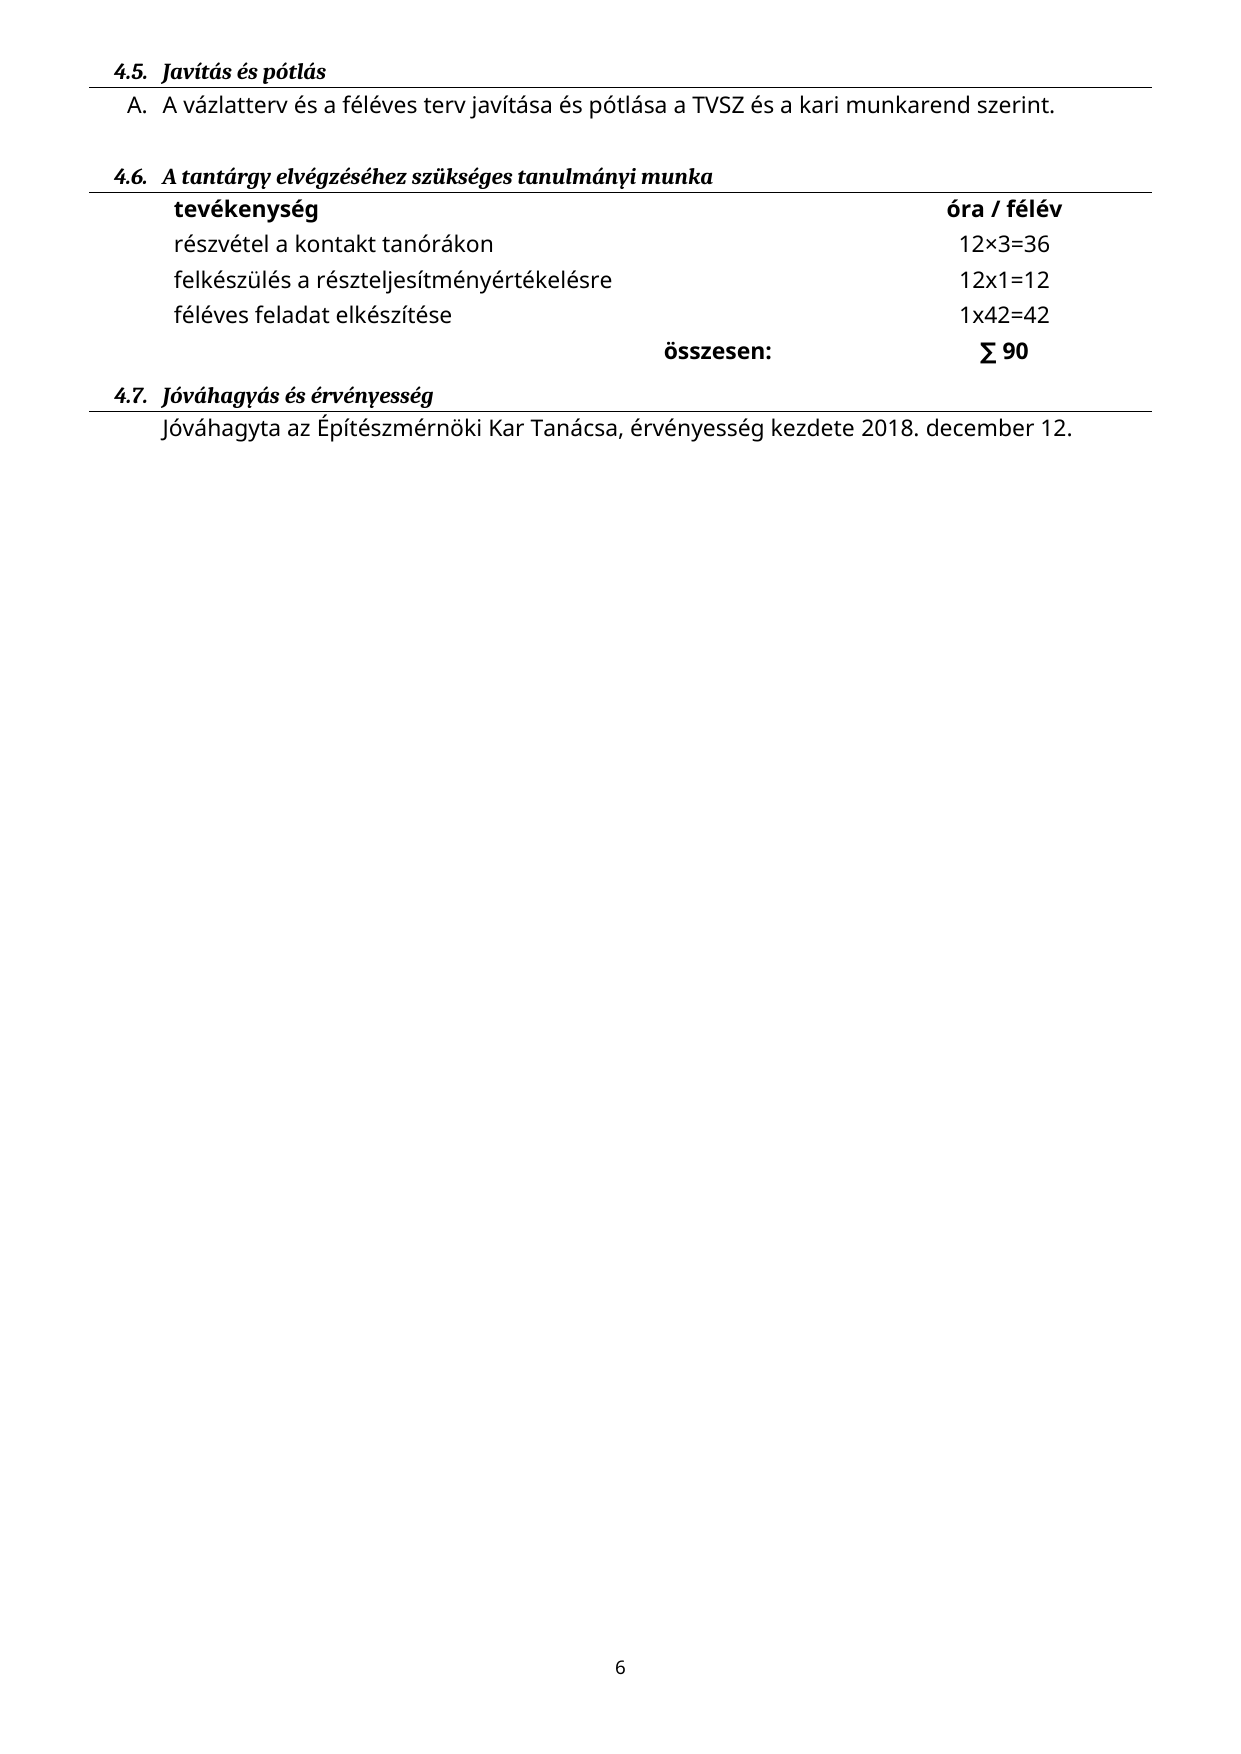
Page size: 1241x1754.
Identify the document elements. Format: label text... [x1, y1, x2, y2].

subtitle Javítás és pótlás [89, 59, 1152, 87]
table_cell felkészülés a részteljesítményértékelésre [89, 264, 797, 299]
subtitle A tantárgy elvégzéséhez szükséges tanulmányi munka [89, 163, 1152, 192]
table_cell részvétel a kontakt tanórákon [89, 229, 797, 264]
table_header óra / félév [798, 193, 1152, 228]
table_cell [798, 299, 1152, 335]
text Jóváhagyta az Építészmérnöki Kar Tanácsa, érvényesség kezdete [162, 412, 1137, 443]
table_cell 12x1=12 [798, 264, 1152, 299]
table_header tevékenység [89, 193, 797, 228]
table_cell féléves feladat elkészítése [89, 299, 797, 335]
table_cell összesen: [89, 335, 797, 370]
table_cell ∑ [798, 335, 1152, 370]
table_cell [798, 229, 1152, 264]
subtitle Jóváhagyás és érvényesség [89, 383, 1152, 411]
